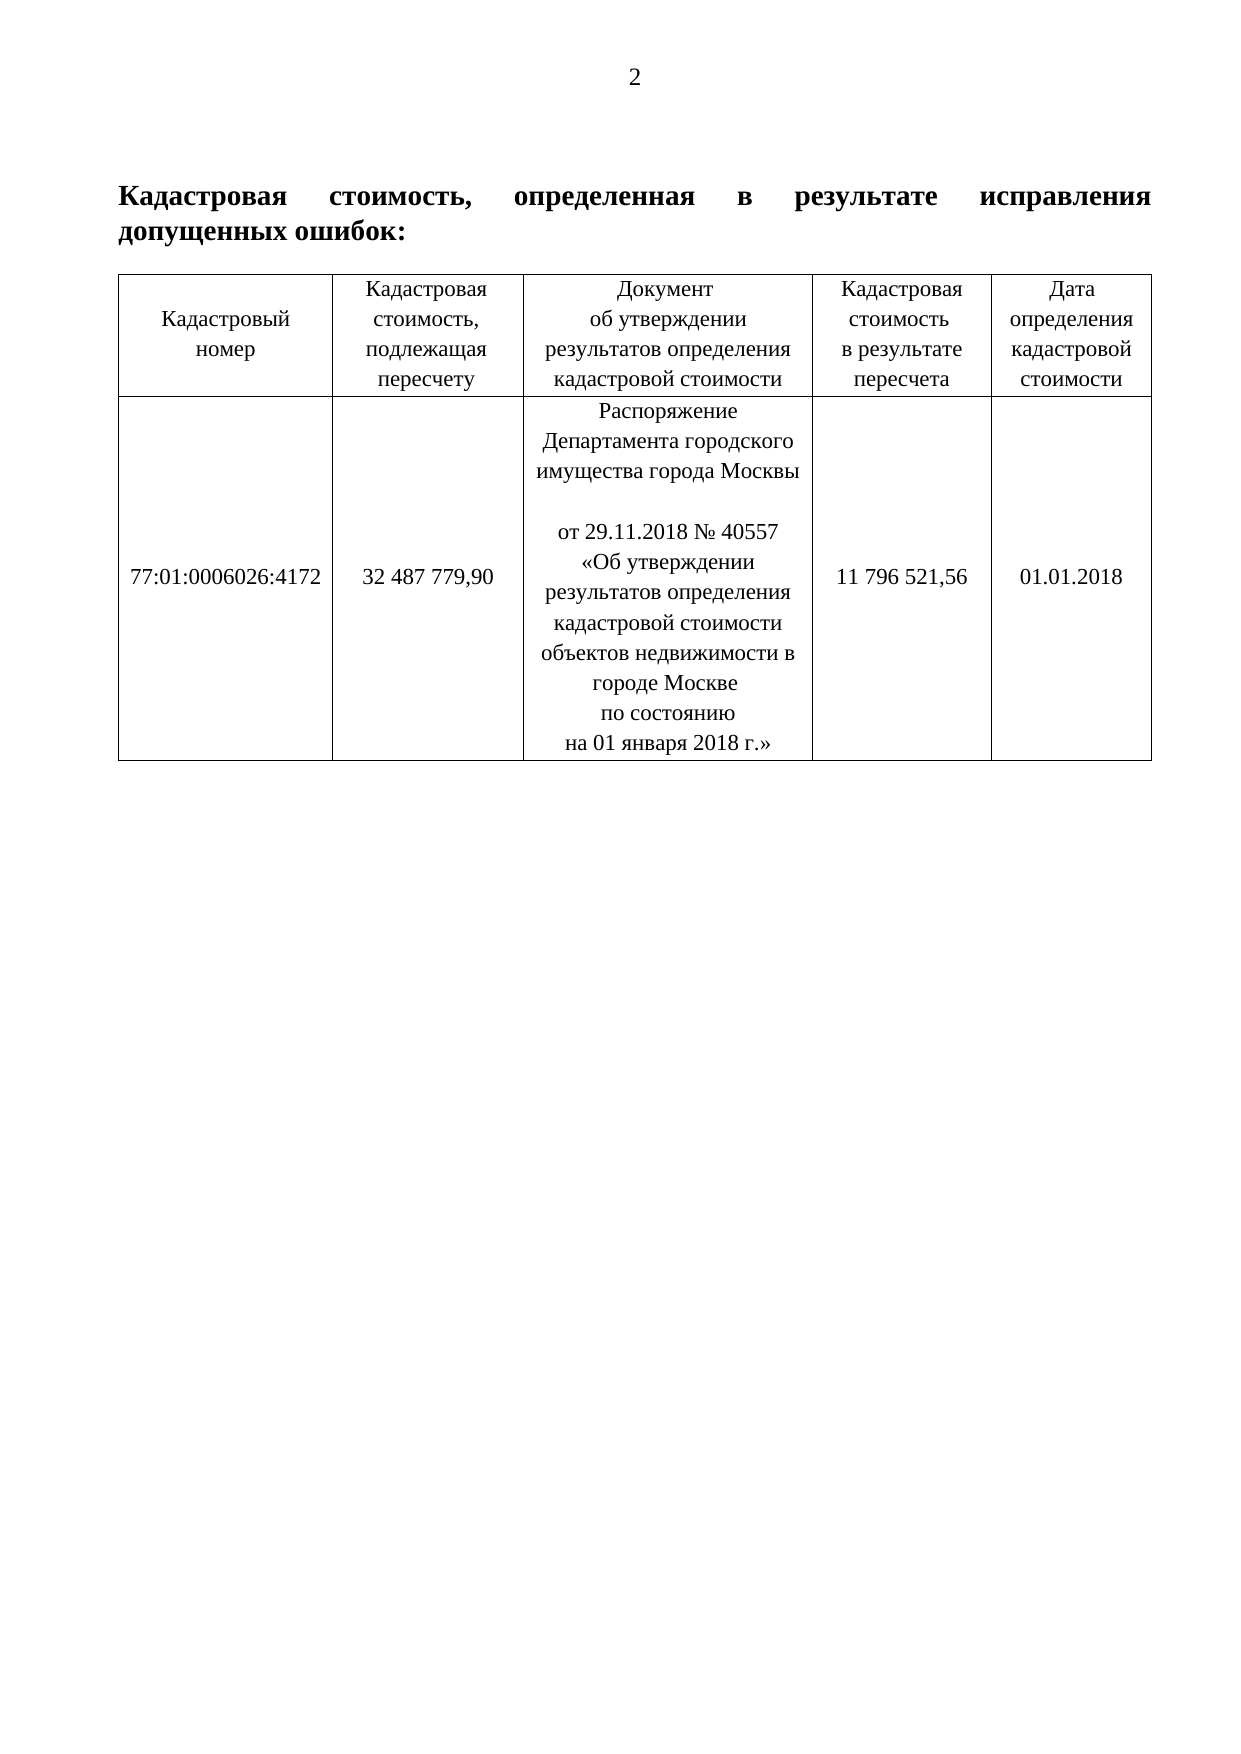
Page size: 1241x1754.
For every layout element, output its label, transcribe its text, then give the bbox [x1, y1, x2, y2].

table_cell Распоряжение Департамента городского имущества города Москвы от 29.11.2018 № 40557 «Об утверждении результатов определения кадастровой стоимости объектов недвижимости в городе Москве по состоянию на 01 января 2018 г.» [524, 397, 812, 760]
table_cell 32 487 779,90 [333, 397, 523, 760]
text Кадастровая стоимость, определенная в результате исправления допущенных ошибок: [118, 178, 1152, 247]
table_header Кадастровая стоимость в результате пересчета [813, 275, 991, 396]
table_header Дата определения кадастровой стоимости [992, 275, 1151, 396]
table_cell 77:01:0006026:4172 [119, 397, 332, 760]
table_cell 11 796 521,56 [813, 397, 991, 760]
table_header Кадастровая стоимость, подлежащая пересчету [333, 275, 523, 396]
table_header Кадастровый номер [119, 275, 332, 396]
table_cell 01.01.2018 [992, 397, 1151, 760]
table_header Документ об утверждении результатов определения кадастровой стоимости [524, 275, 812, 396]
